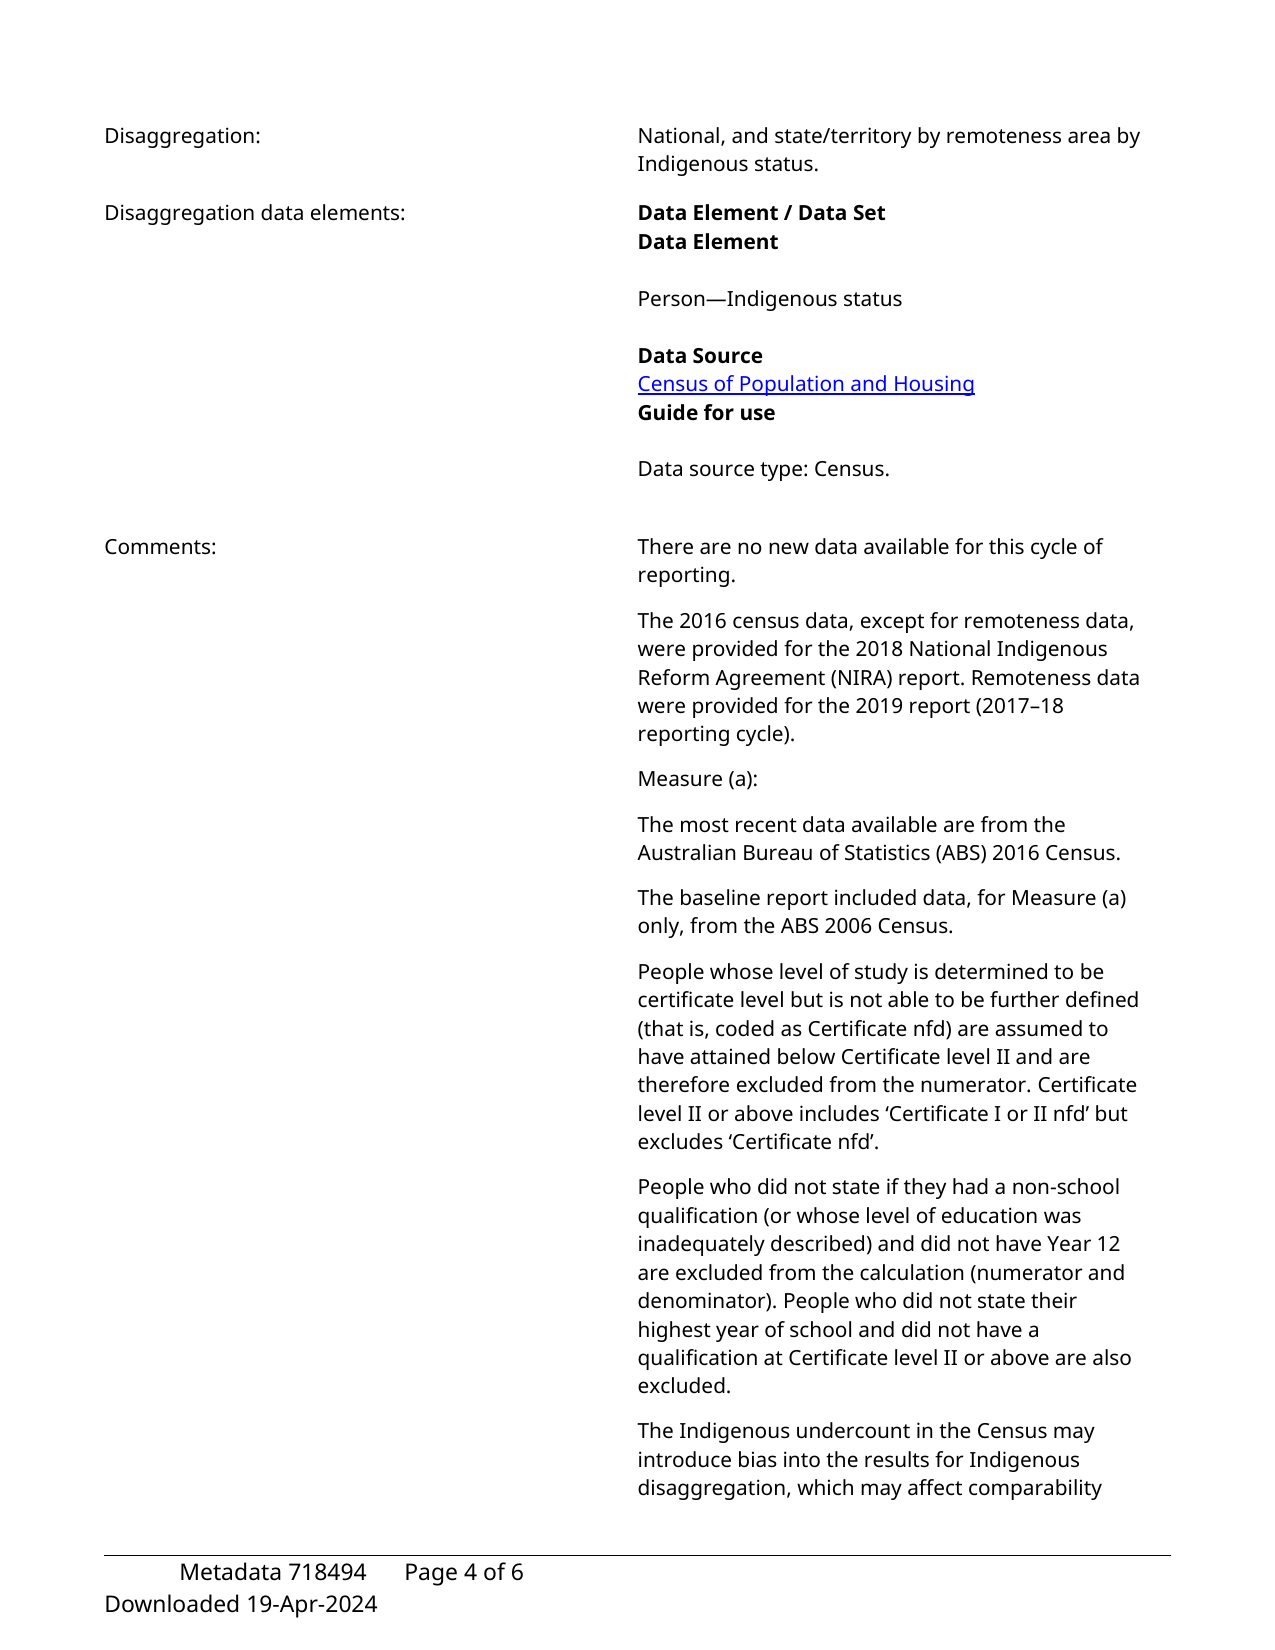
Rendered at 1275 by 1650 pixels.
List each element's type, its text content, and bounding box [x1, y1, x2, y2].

table_cell Disaggregation data elements: [93, 188, 626, 522]
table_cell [626, 522, 1159, 1512]
table_cell Comments: [93, 522, 626, 1512]
table_cell Disaggregation: [93, 110, 626, 188]
table_cell Data Element / Data Set Data Element Person—Indigenous status Data Source Census of Population and Housing Guide for use Data source type: Census. [626, 188, 1159, 522]
table_cell National, and state/territory by remoteness area by Indigenous status. [626, 110, 1159, 188]
